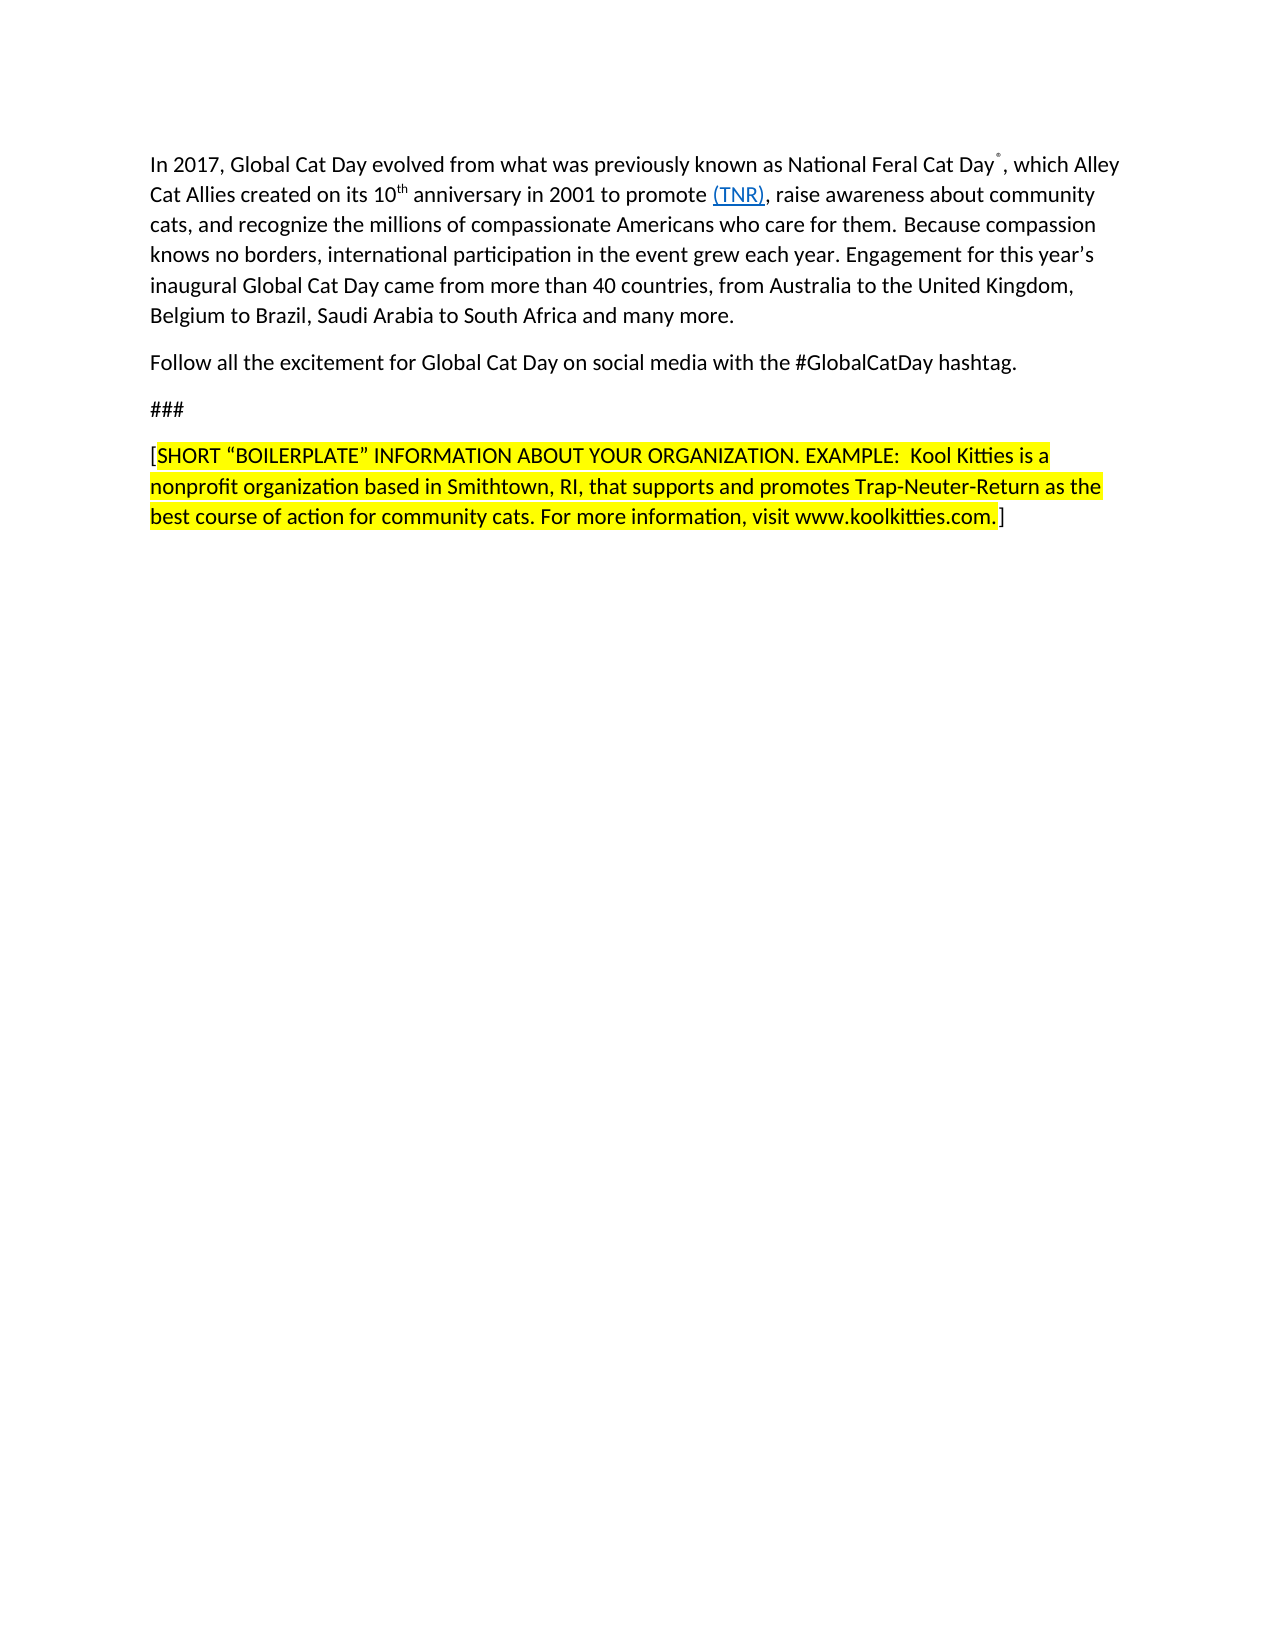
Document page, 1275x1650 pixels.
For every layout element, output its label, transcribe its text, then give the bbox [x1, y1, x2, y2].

text ### [150, 395, 1125, 423]
text [SHORT “BOILERPLATE” INFORMATION ABOUT YOUR ORGANIZATION. EXAMPLE: Kool Kitties is a nonprofit organization based in Smithtown, RI, that supports and promotes Trap-Neuter-Return as the best course of action for community cats. For more information, visit www.koolkitties.com.] [150, 442, 1125, 530]
text In 2017, Global Cat Day evolved from what was previously known as National Feral Cat Day®, which Alley Cat Allies created on its 10th anniversary in 2001 to promote (TNR), raise awareness about community cats, and recognize the millions of compassionate Americans who care for them. Because compassion knows no borders, international participation in the event grew each year. Engagement for this year’s inaugural Global Cat Day came from more than 40 countries, from Australia to the United Kingdom, Belgium to Brazil, Saudi Arabia to South Africa and many more. [150, 150, 1125, 329]
text Follow all the excitement for Global Cat Day on social media with the #GlobalCatDay hashtag. [150, 348, 1125, 376]
